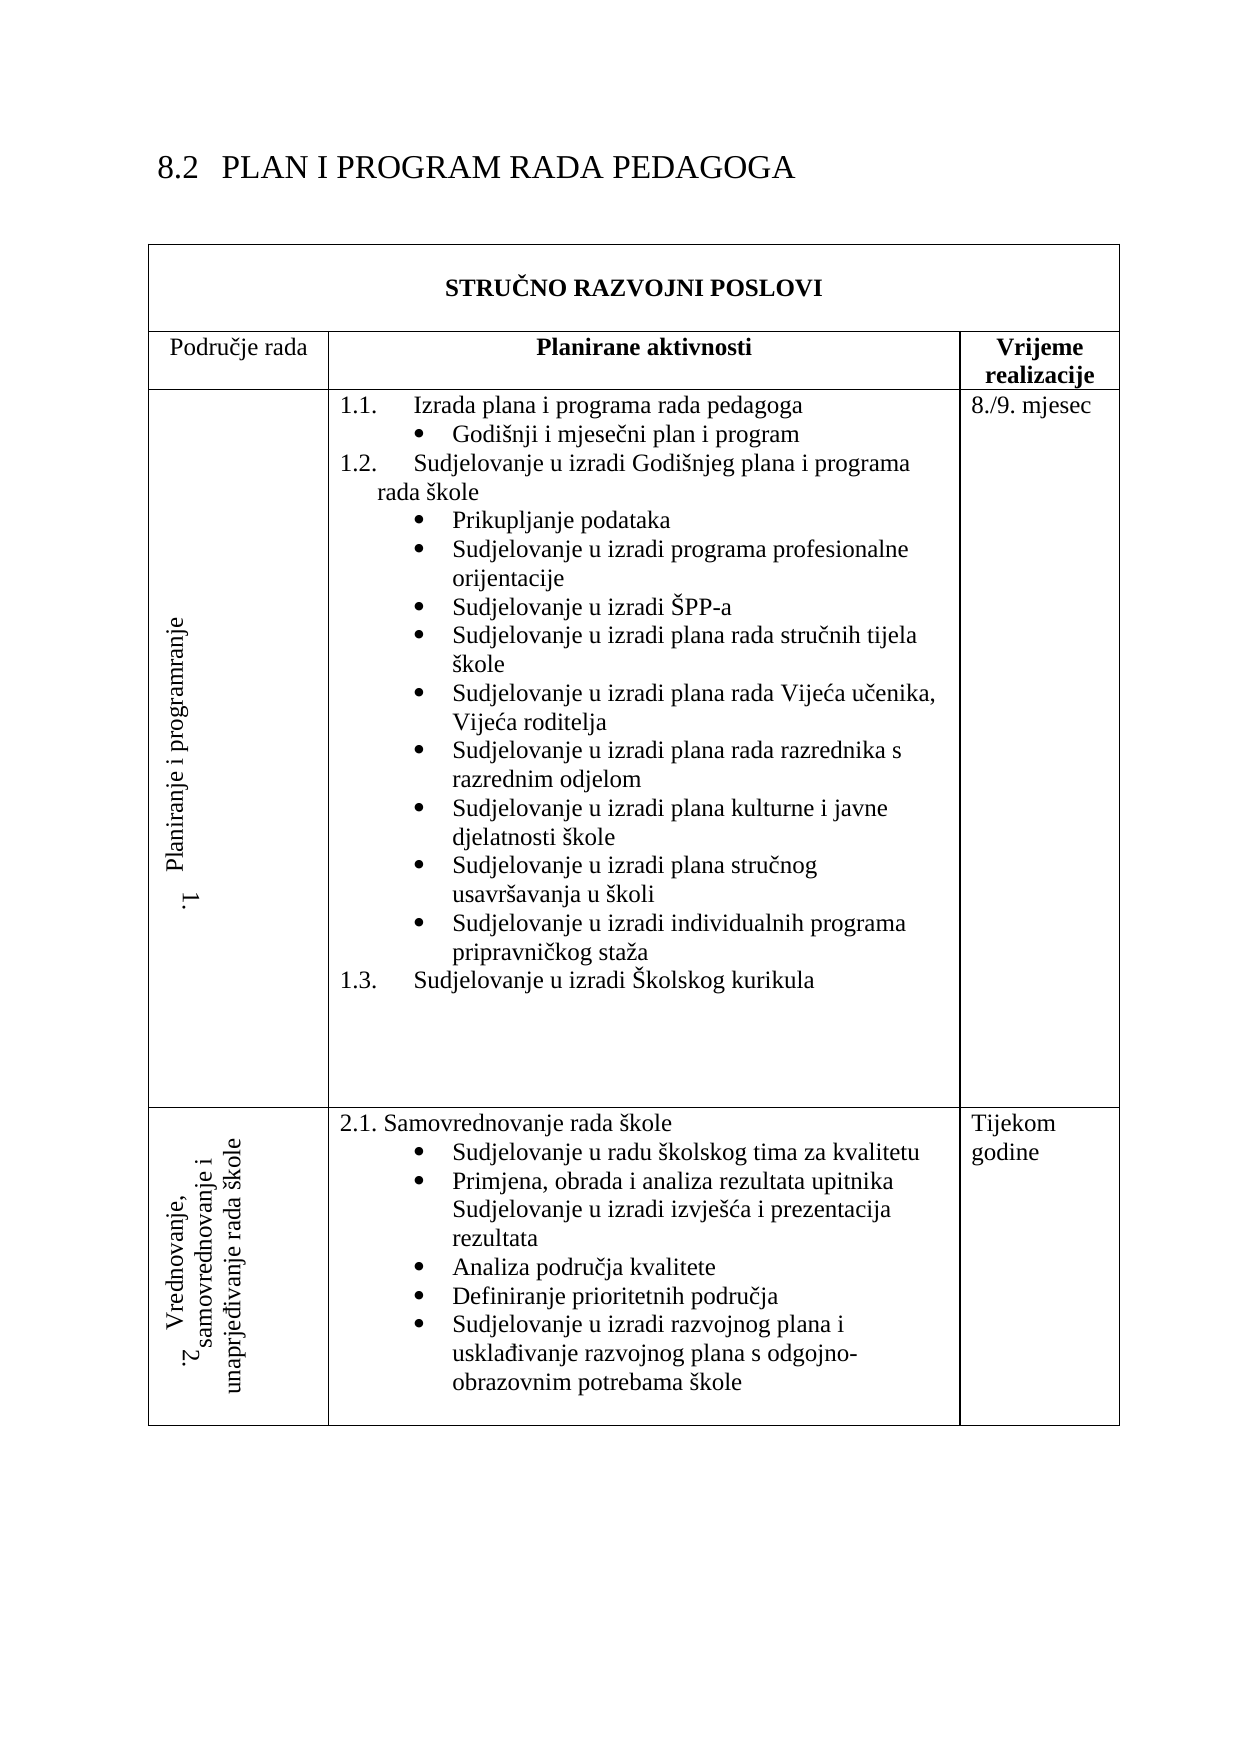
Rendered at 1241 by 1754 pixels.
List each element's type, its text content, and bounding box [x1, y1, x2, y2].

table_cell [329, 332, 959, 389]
subtitle PLAN I PROGRAM RADA PEDAGOGA [157, 148, 1165, 186]
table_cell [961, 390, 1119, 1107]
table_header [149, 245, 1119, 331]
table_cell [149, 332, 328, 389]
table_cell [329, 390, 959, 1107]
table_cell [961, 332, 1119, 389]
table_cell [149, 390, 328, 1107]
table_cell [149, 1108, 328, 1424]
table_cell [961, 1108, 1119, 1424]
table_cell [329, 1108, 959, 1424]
